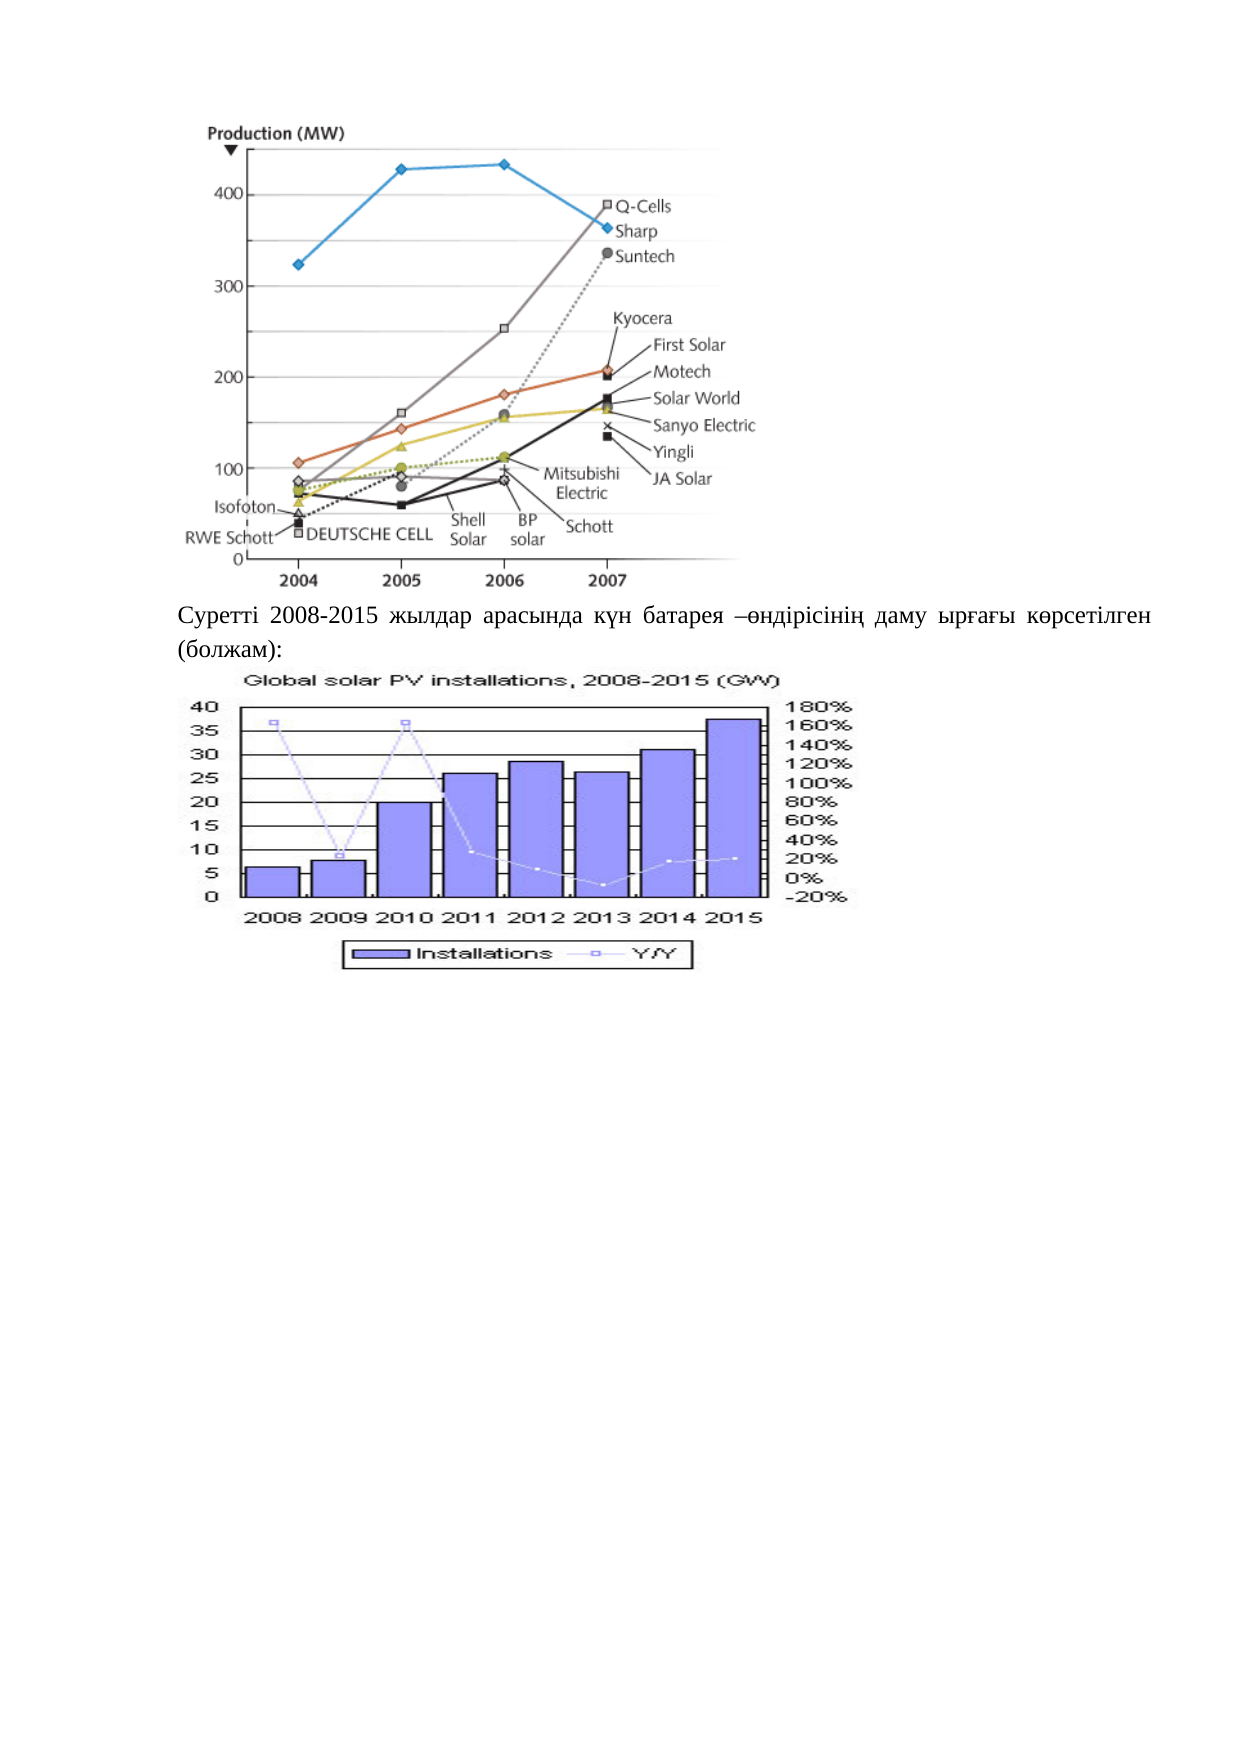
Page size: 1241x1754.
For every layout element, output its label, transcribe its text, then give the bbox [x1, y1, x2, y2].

picture [177, 118, 765, 597]
text Суретті 2008-2015 жылдар арасында күн батарея –өндірісінің даму ырғағы көрсетілген (болжам): [177, 601, 1152, 662]
picture [177, 666, 860, 976]
